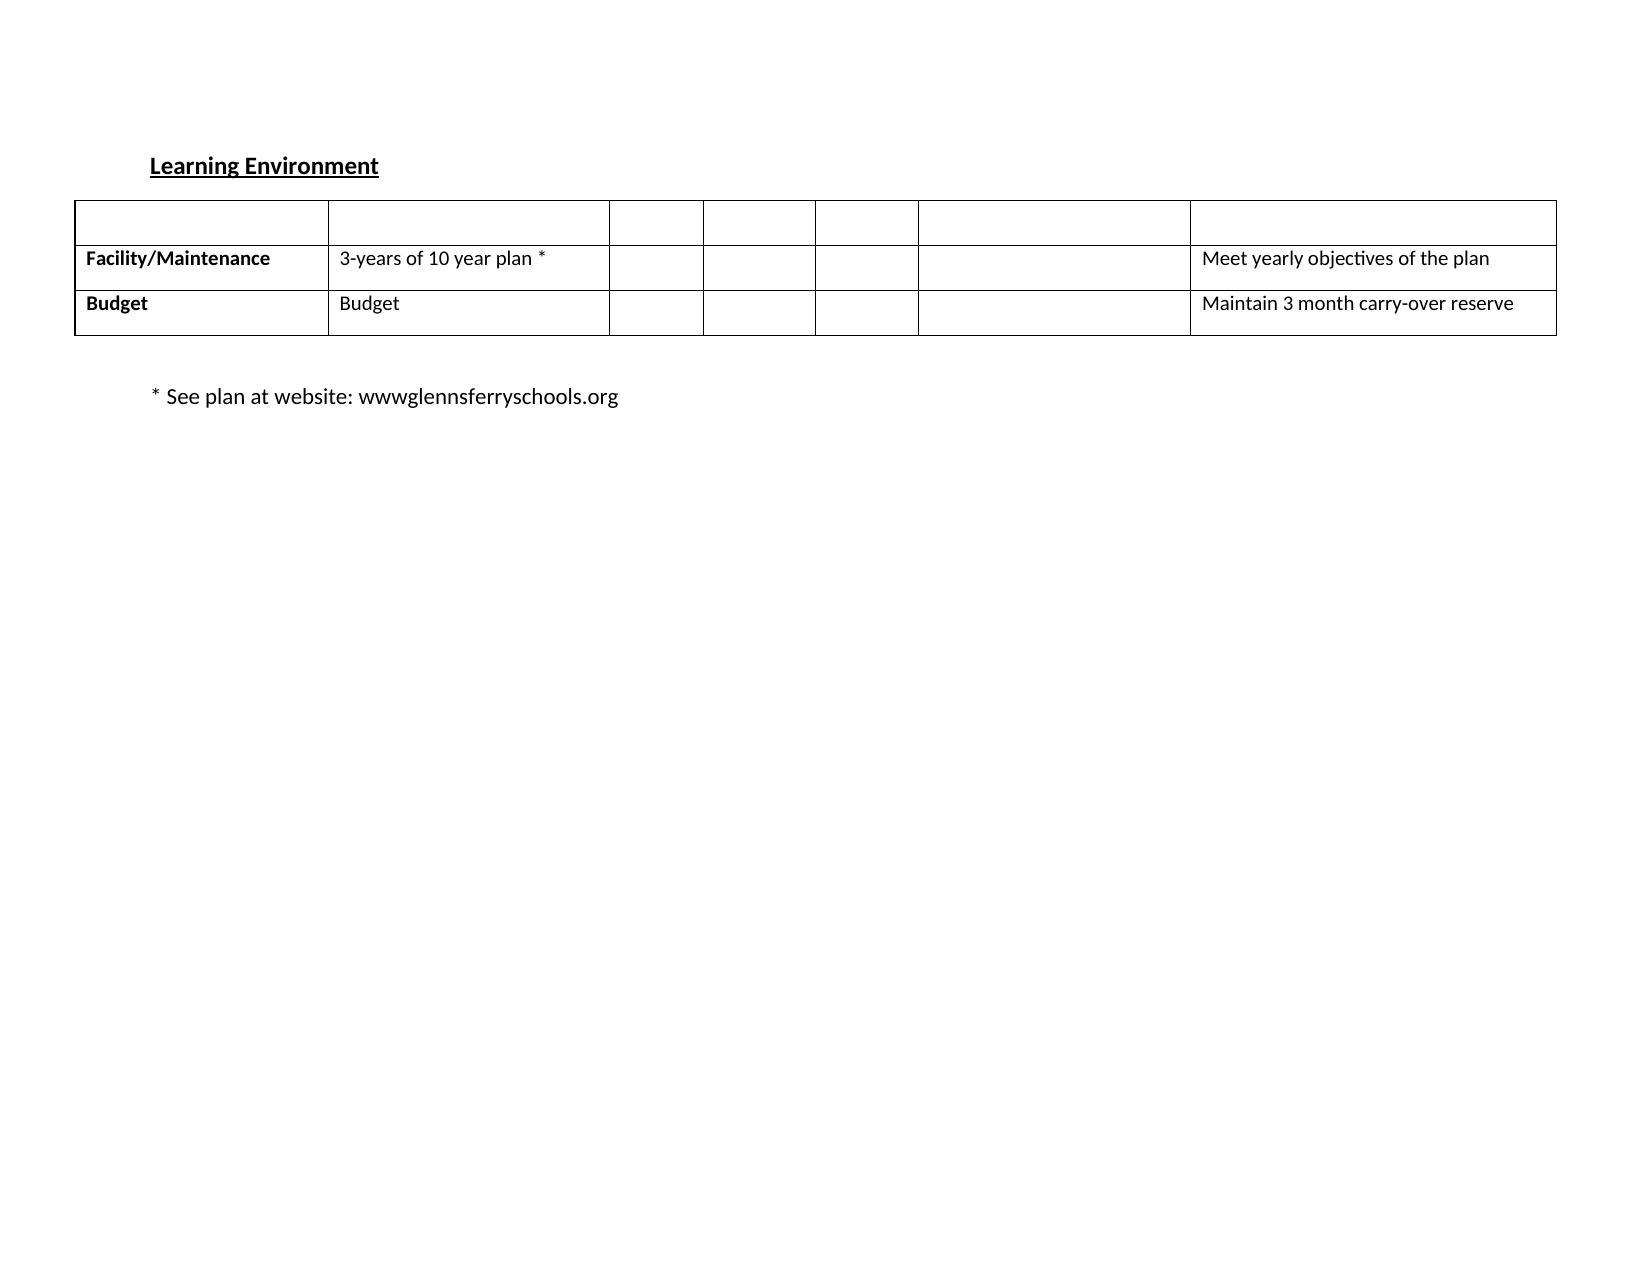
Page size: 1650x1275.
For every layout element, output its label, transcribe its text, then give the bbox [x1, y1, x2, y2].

table_cell Budget [329, 291, 609, 334]
text Learning Environment [150, 150, 1500, 181]
table_cell [610, 291, 703, 334]
table_cell Budget [76, 291, 328, 334]
table_header [816, 201, 918, 244]
table_cell [704, 246, 815, 289]
table_cell Facility/Maintenance [76, 246, 328, 289]
table_cell [919, 291, 1190, 334]
table_cell [816, 291, 918, 334]
table_cell [610, 246, 703, 289]
table_cell [704, 291, 815, 334]
table_header [76, 201, 328, 244]
table_cell Maintain 3 month carry-over reserve [1191, 291, 1556, 334]
table_header [329, 201, 609, 244]
table_header [610, 201, 703, 244]
table_header [704, 201, 815, 244]
table_header [1191, 201, 1556, 244]
table_header [919, 201, 1190, 244]
table_cell [919, 246, 1190, 289]
table_cell 3-years of 10 year plan * [329, 246, 609, 289]
table_cell Meet yearly objectives of the plan [1191, 246, 1556, 289]
text * See plan at website: wwwglennsferryschools.org [150, 382, 1500, 411]
table_cell [816, 246, 918, 289]
